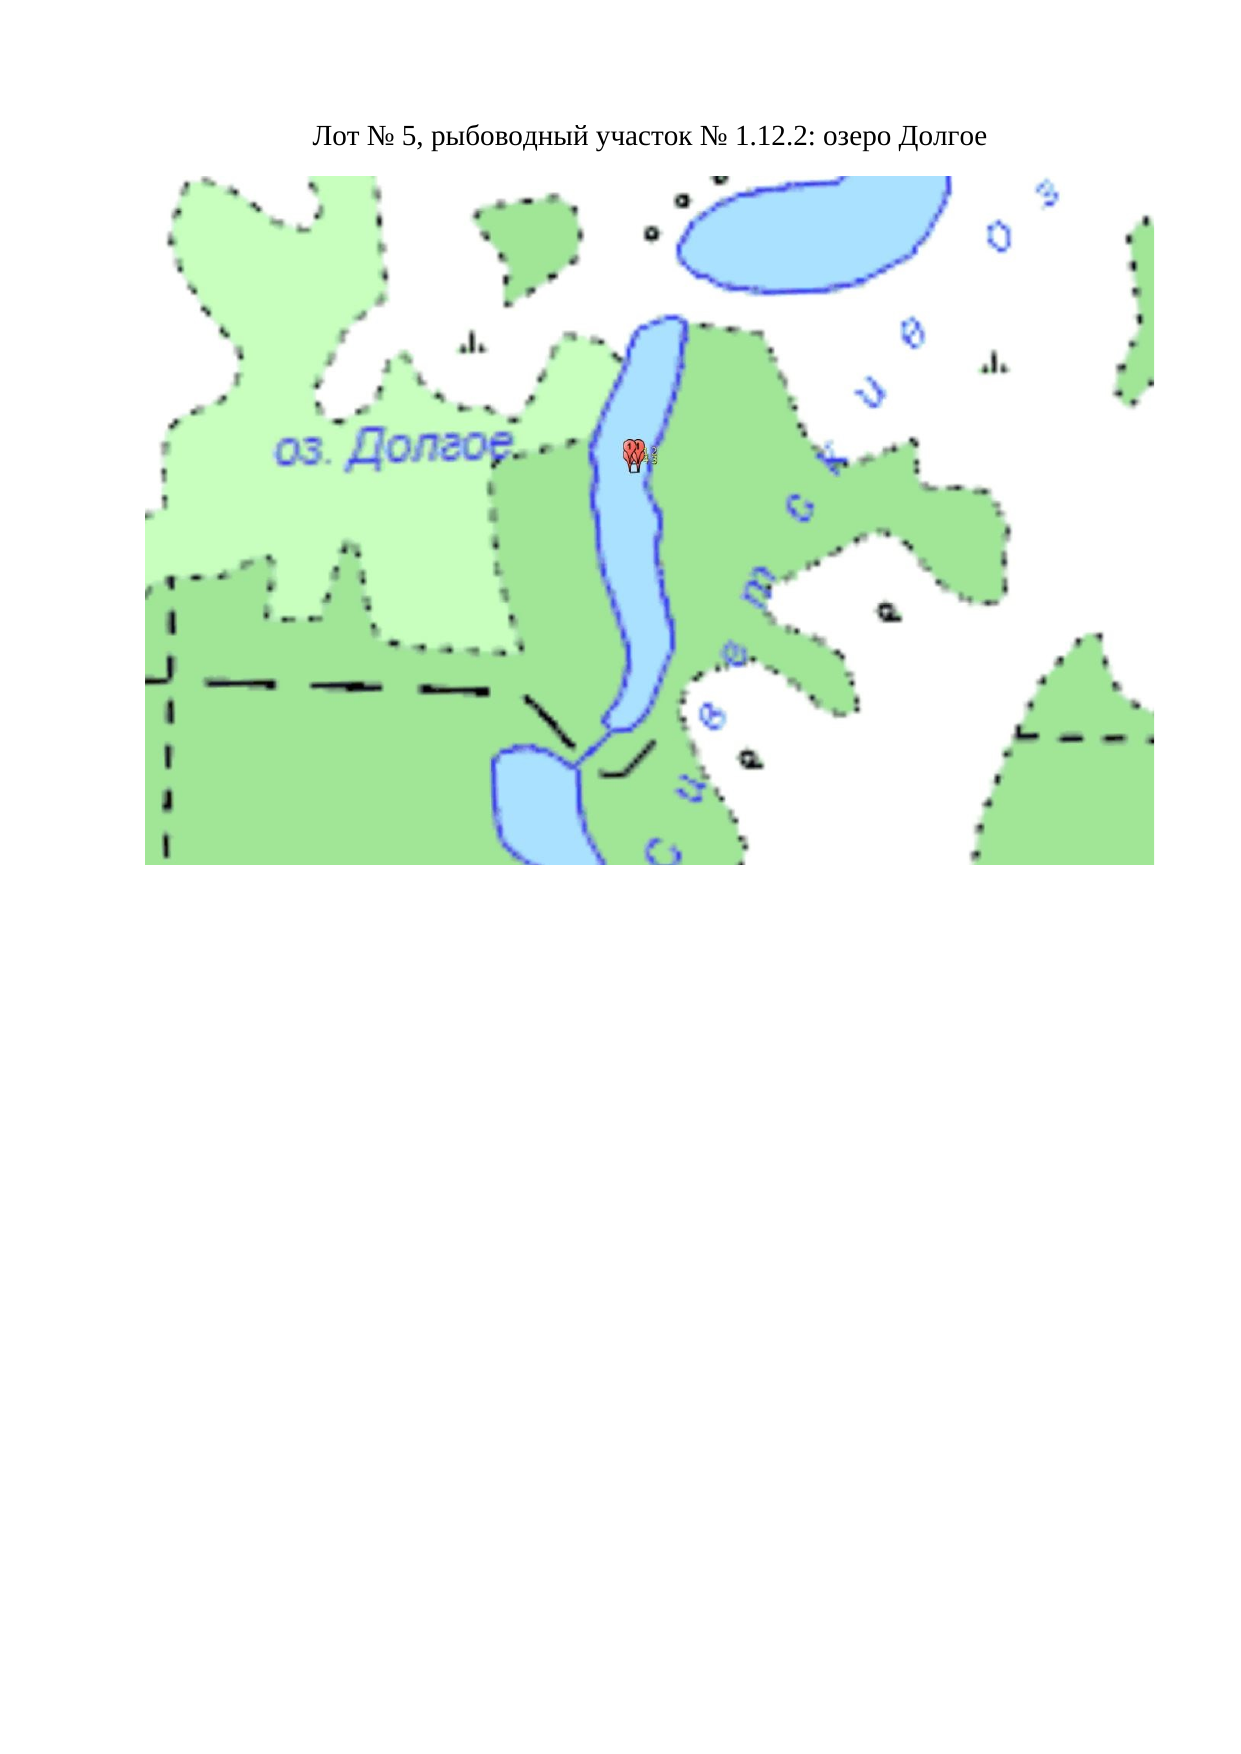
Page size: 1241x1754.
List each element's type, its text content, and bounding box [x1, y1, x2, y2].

text Лот № 5, рыбоводный участок № 1.12.2: озеро Долгое [118, 118, 1181, 152]
picture [145, 176, 1155, 865]
